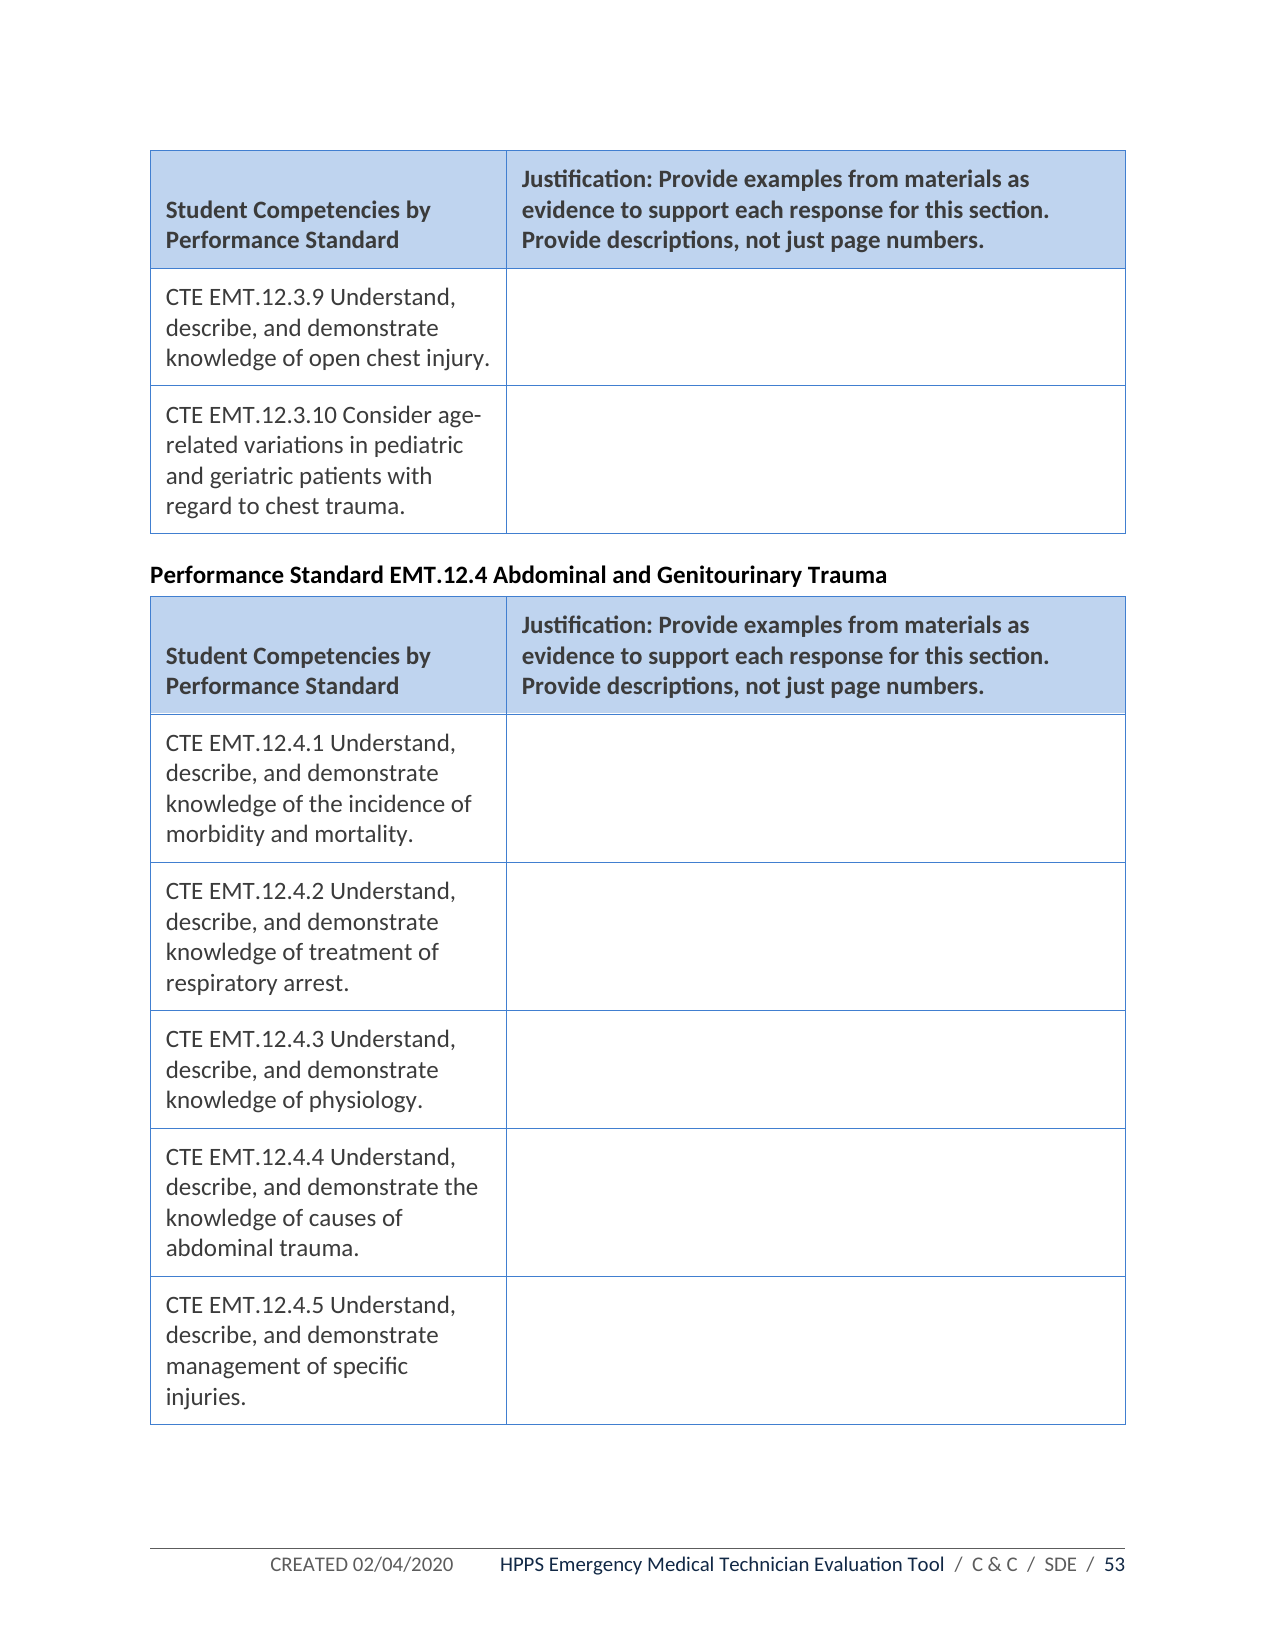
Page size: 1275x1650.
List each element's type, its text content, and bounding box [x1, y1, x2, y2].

table_cell [507, 1011, 1125, 1127]
subtitle Performance Standard EMT.12.4 Abdominal and Genitourinary Trauma [150, 559, 1125, 590]
table_header Student Competencies by Performance Standard [151, 597, 506, 713]
table_header Student Competencies by Performance Standard [151, 151, 506, 268]
table_cell CTE EMT.12.4.1 Understand, describe, and demonstrate knowledge of the incidence of morbidity and mortality. [151, 715, 506, 862]
table_cell [507, 715, 1125, 862]
table_cell [507, 863, 1125, 1010]
table_header Justification: Provide examples from materials as evidence to support each response for this section. Provide descriptions, not just page numbers. [507, 597, 1125, 713]
table_cell [507, 386, 1125, 533]
table_cell CTE EMT.12.4.4 Understand, describe, and demonstrate the knowledge of causes of abdominal trauma. [151, 1129, 506, 1276]
table_cell [507, 269, 1125, 385]
table_cell CTE EMT.12.4.2 Understand, describe, and demonstrate knowledge of treatment of respiratory arrest. [151, 863, 506, 1010]
table_cell [507, 1129, 1125, 1276]
table_cell CTE EMT.12.3.9 Understand, describe, and demonstrate knowledge of open chest injury. [151, 269, 506, 385]
table_header Justification: Provide examples from materials as evidence to support each response for this section. Provide descriptions, not just page numbers. [507, 151, 1125, 268]
table_cell CTE EMT.12.4.5 Understand, describe, and demonstrate management of specific injuries. [151, 1277, 506, 1424]
table_cell [507, 1277, 1125, 1424]
table_cell CTE EMT.12.3.10 Consider age-related variations in pediatric and geriatric patients with regard to chest trauma. [151, 386, 506, 533]
table_cell CTE EMT.12.4.3 Understand, describe, and demonstrate knowledge of physiology. [151, 1011, 506, 1127]
